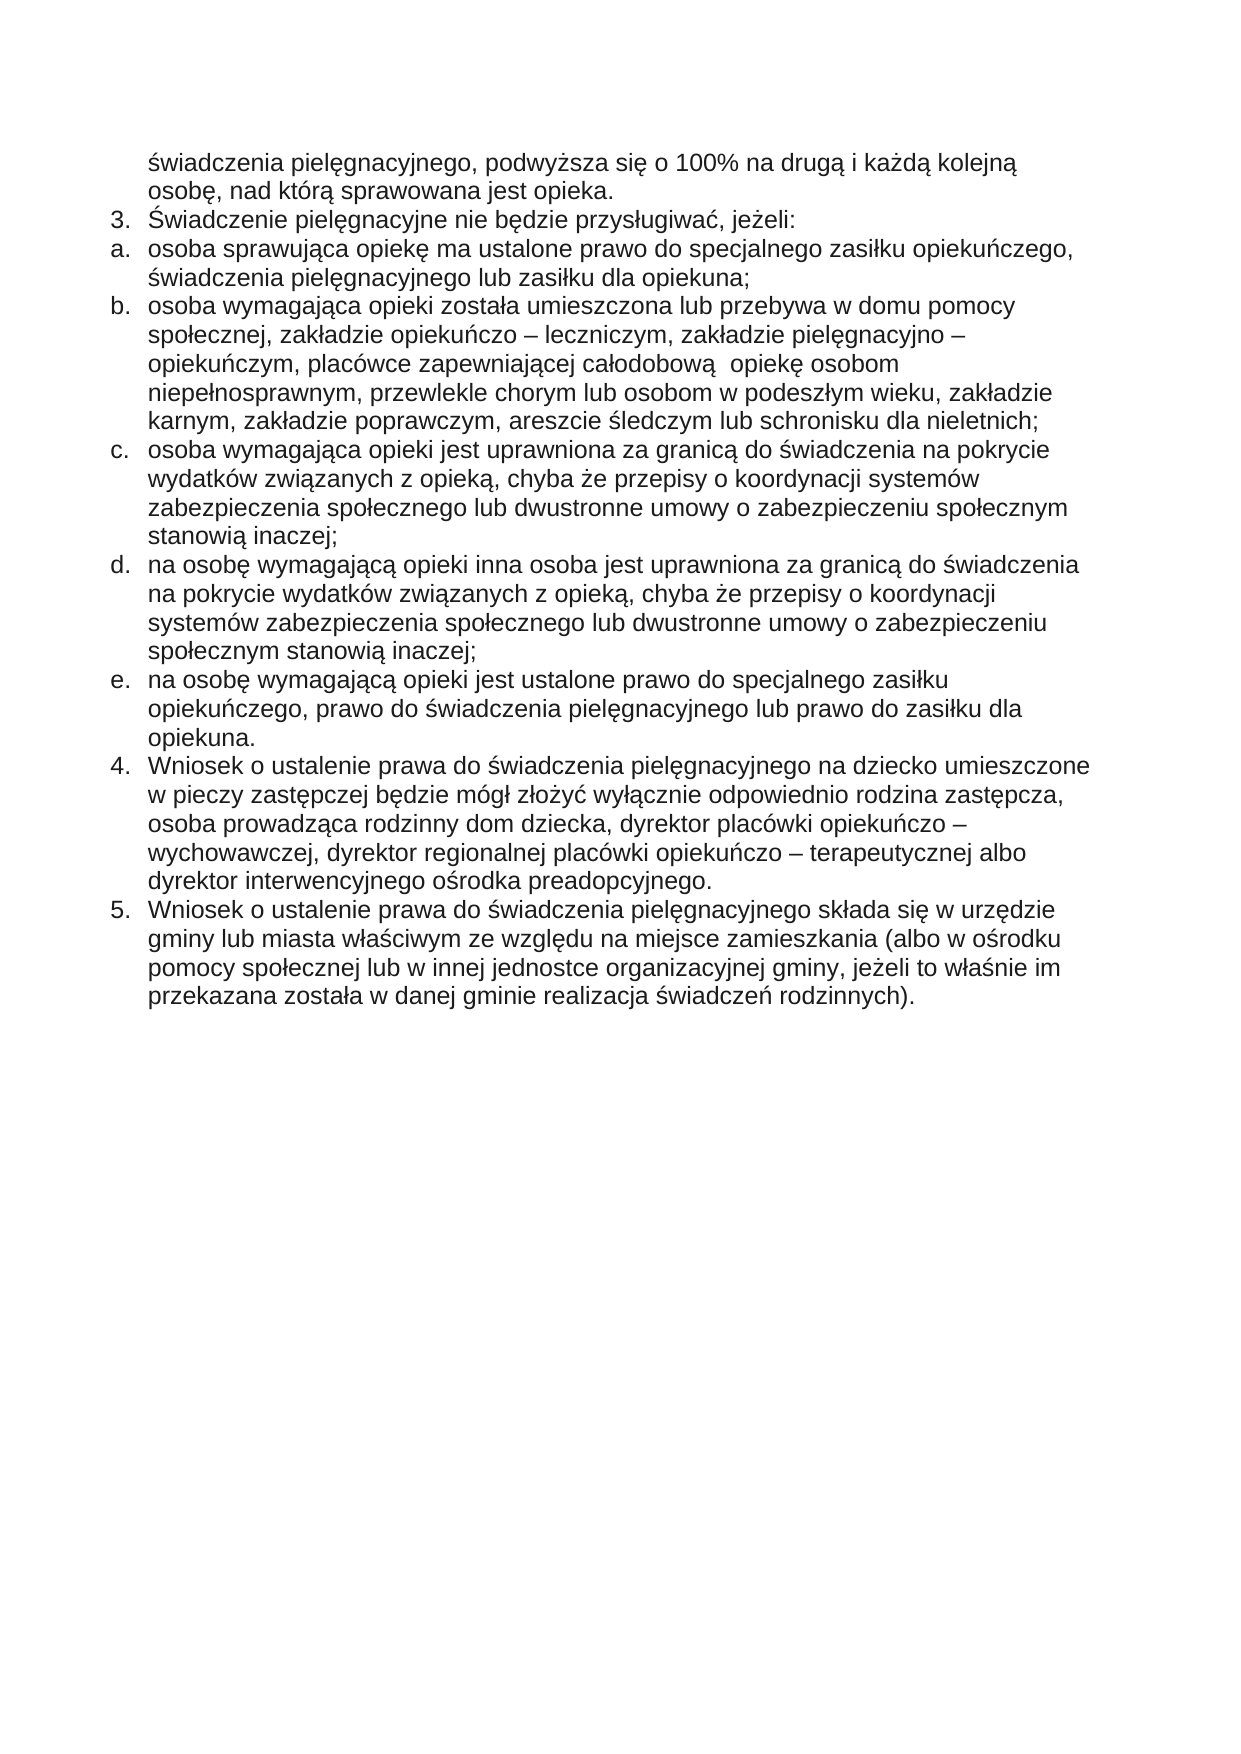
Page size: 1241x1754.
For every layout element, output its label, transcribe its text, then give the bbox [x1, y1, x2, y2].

list Świadczenie pielęgnacyjne nie będzie przysługiwać, jeżeli: [110, 205, 1093, 234]
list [110, 148, 1093, 205]
list osoba wymagająca opieki została umieszczona lub przebywa w domu pomocy społecznej, zakładzie opiekuńczo – leczniczym, zakładzie pielęgnacyjno – opiekuńczym, placówce zapewniającej całodobową opiekę osobom niepełnosprawnym, przewlekle chorym lub osobom w podeszłym wieku, zakładzie karnym, zakładzie poprawczym, areszcie śledczym lub schronisku dla nieletnich; [110, 291, 1093, 435]
list na osobę wymagającą opieki jest ustalone prawo do specjalnego zasiłku opiekuńczego, prawo do świadczenia pielęgnacyjnego lub prawo do zasiłku dla opiekuna. [110, 665, 1093, 751]
list osoba sprawująca opiekę ma ustalone prawo do specjalnego zasiłku opiekuńczego, świadczenia pielęgnacyjnego lub zasiłku dla opiekuna; [110, 234, 1093, 291]
list osoba wymagająca opieki jest uprawniona za granicą do świadczenia na pokrycie wydatków związanych z opieką, chyba że przepisy o koordynacji systemów zabezpieczenia społecznego lub dwustronne umowy o zabezpieczeniu społecznym stanowią inaczej; [110, 435, 1093, 550]
list Wniosek o ustalenie prawa do świadczenia pielęgnacyjnego składa się w urzędzie gminy lub miasta właściwym ze względu na miejsce zamieszkania (albo w ośrodku pomocy społecznej lub w innej jednostce organizacyjnej gminy, jeżeli to właśnie im przekazana została w danej gminie realizacja świadczeń rodzinnych). [110, 895, 1093, 1010]
list na osobę wymagającą opieki inna osoba jest uprawniona za granicą do świadczenia na pokrycie wydatków związanych z opieką, chyba że przepisy o koordynacji systemów zabezpieczenia społecznego lub dwustronne umowy o zabezpieczeniu społecznym stanowią inaczej; [110, 550, 1093, 665]
list Wniosek o ustalenie prawa do świadczenia pielęgnacyjnego na dziecko umieszczone w pieczy zastępczej będzie mógł złożyć wyłącznie odpowiednio rodzina zastępcza, osoba prowadząca rodzinny dom dziecka, dyrektor placówki opiekuńczo – wychowawczej, dyrektor regionalnej placówki opiekuńczo – terapeutycznej albo dyrektor interwencyjnego ośrodka preadopcyjnego. [110, 751, 1093, 895]
